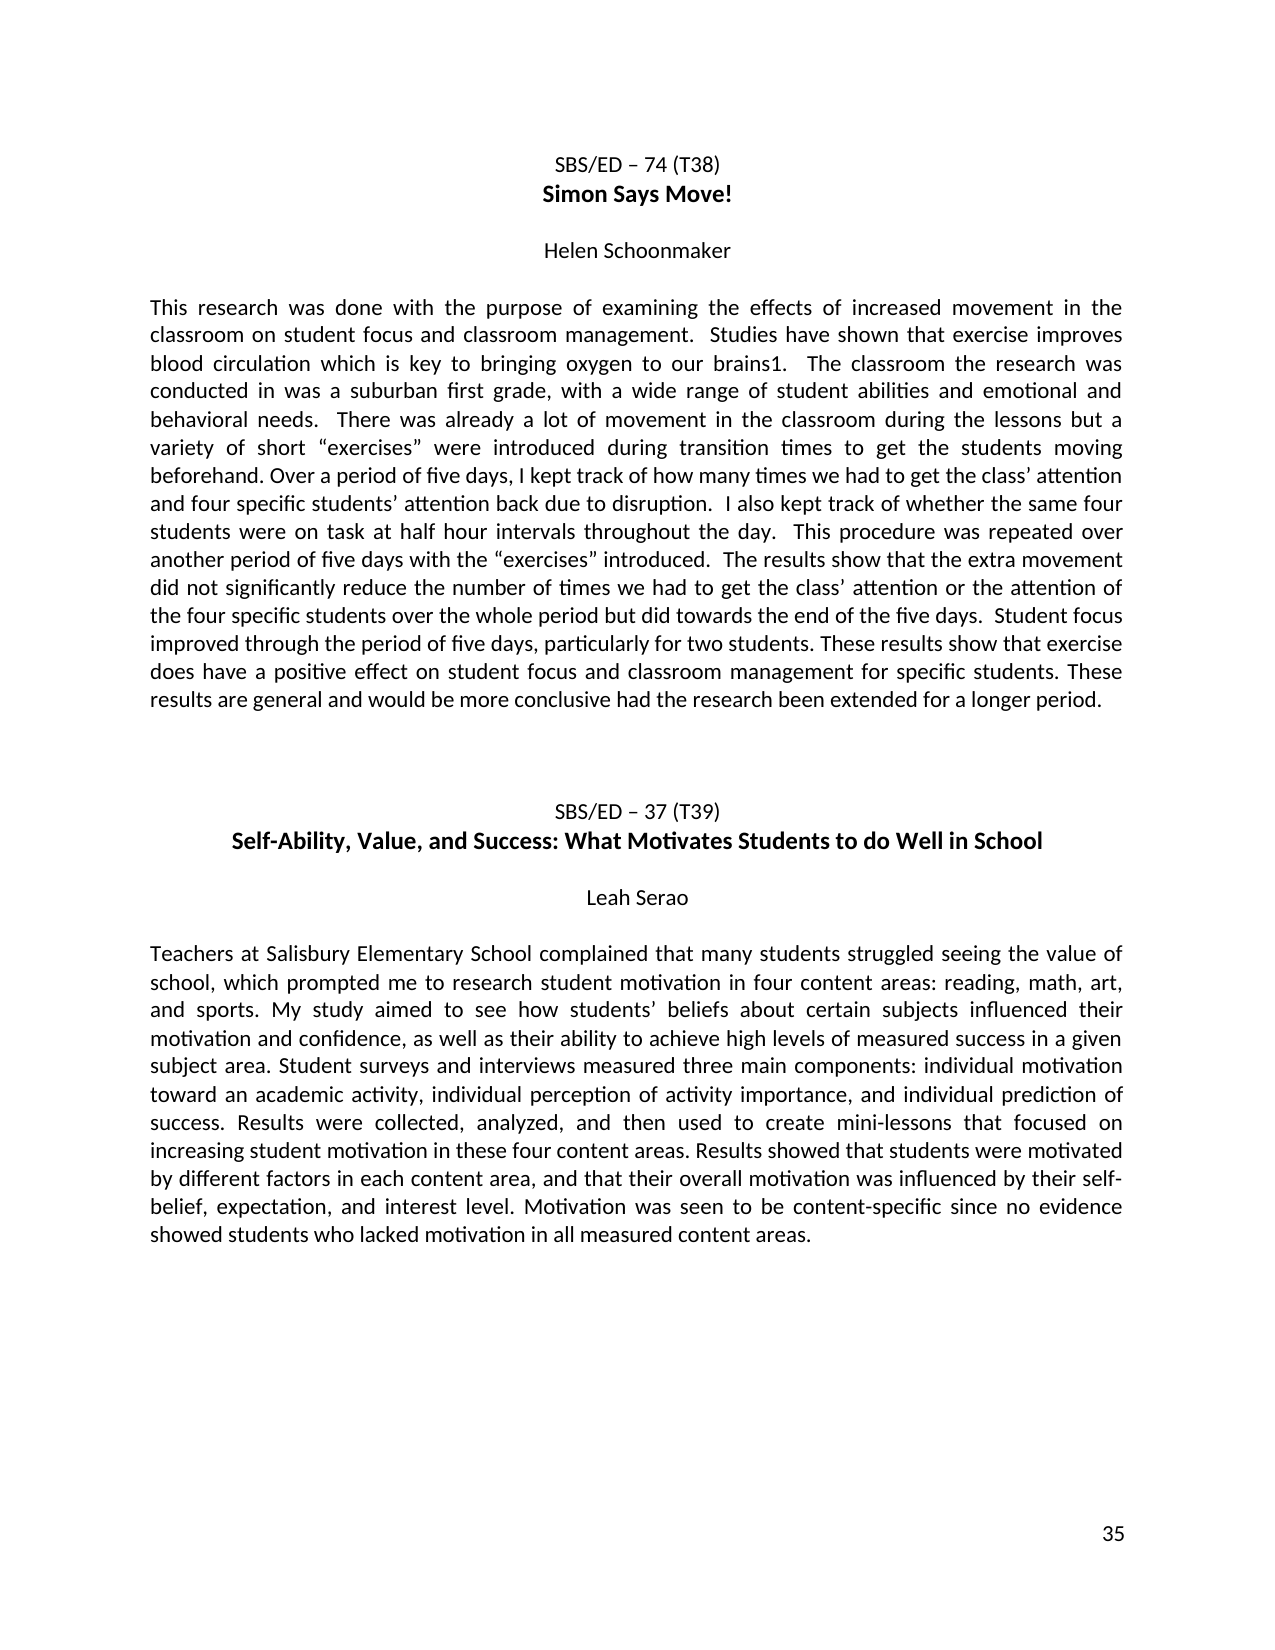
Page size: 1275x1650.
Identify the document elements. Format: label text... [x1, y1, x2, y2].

text Self-Ability, Value, and Success: What Motivates Students to do Well in School [150, 825, 1125, 856]
text SBS/ED – 37 (T39) [150, 797, 1125, 825]
text Simon Says Move! [150, 178, 1125, 208]
text Teachers at Salisbury Elementary School complained that many students struggled seeing the value of school, which prompted me to research student motivation in four content areas: reading, math, art, and sports. My study aimed to see how students’ beliefs about certain subjects influenced their motivation and confidence, as well as their ability to achieve high levels of measured success in a given subject area. Student surveys and interviews measured three main components: individual motivation toward an academic activity, individual perception of activity importance, and individual prediction of success. Results were collected, analyzed, and then used to create mini-lessons that focused on increasing student motivation in these four content areas. Results showed that students were motivated by different factors in each content area, and that their overall motivation was influenced by their self-belief, expectation, and interest level. Motivation was seen to be content-specific since no evidence showed students who lacked motivation in all measured content areas. [150, 939, 1125, 1248]
text Helen Schoonmaker [150, 237, 1125, 264]
text This research was done with the purpose of examining the effects of increased movement in the classroom on student focus and classroom management. Studies have shown that exercise improves blood circulation which is key to bringing oxygen to our brains1. The classroom the research was conducted in was a suburban first grade, with a wide range of student abilities and emotional and behavioral needs. There was already a lot of movement in the classroom during the lessons but a variety of short “exercises” were introduced during transition times to get the students moving beforehand. Over a period of five days, I kept track of how many times we had to get the class’ attention and four specific students’ attention back due to disruption. I also kept track of whether the same four students were on task at half hour intervals throughout the day. This procedure was repeated over another period of five days with the “exercises” introduced. The results show that the extra movement did not significantly reduce the number of times we had to get the class’ attention or the attention of the four specific students over the whole period but did towards the end of the five days. Student focus improved through the period of five days, particularly for two students. These results show that exercise does have a positive effect on student focus and classroom management for specific students. These results are general and would be more conclusive had the research been extended for a longer period. [150, 293, 1125, 713]
text SBS/ED – 74 (T38) [150, 150, 1125, 178]
text Leah Serao [150, 883, 1125, 912]
